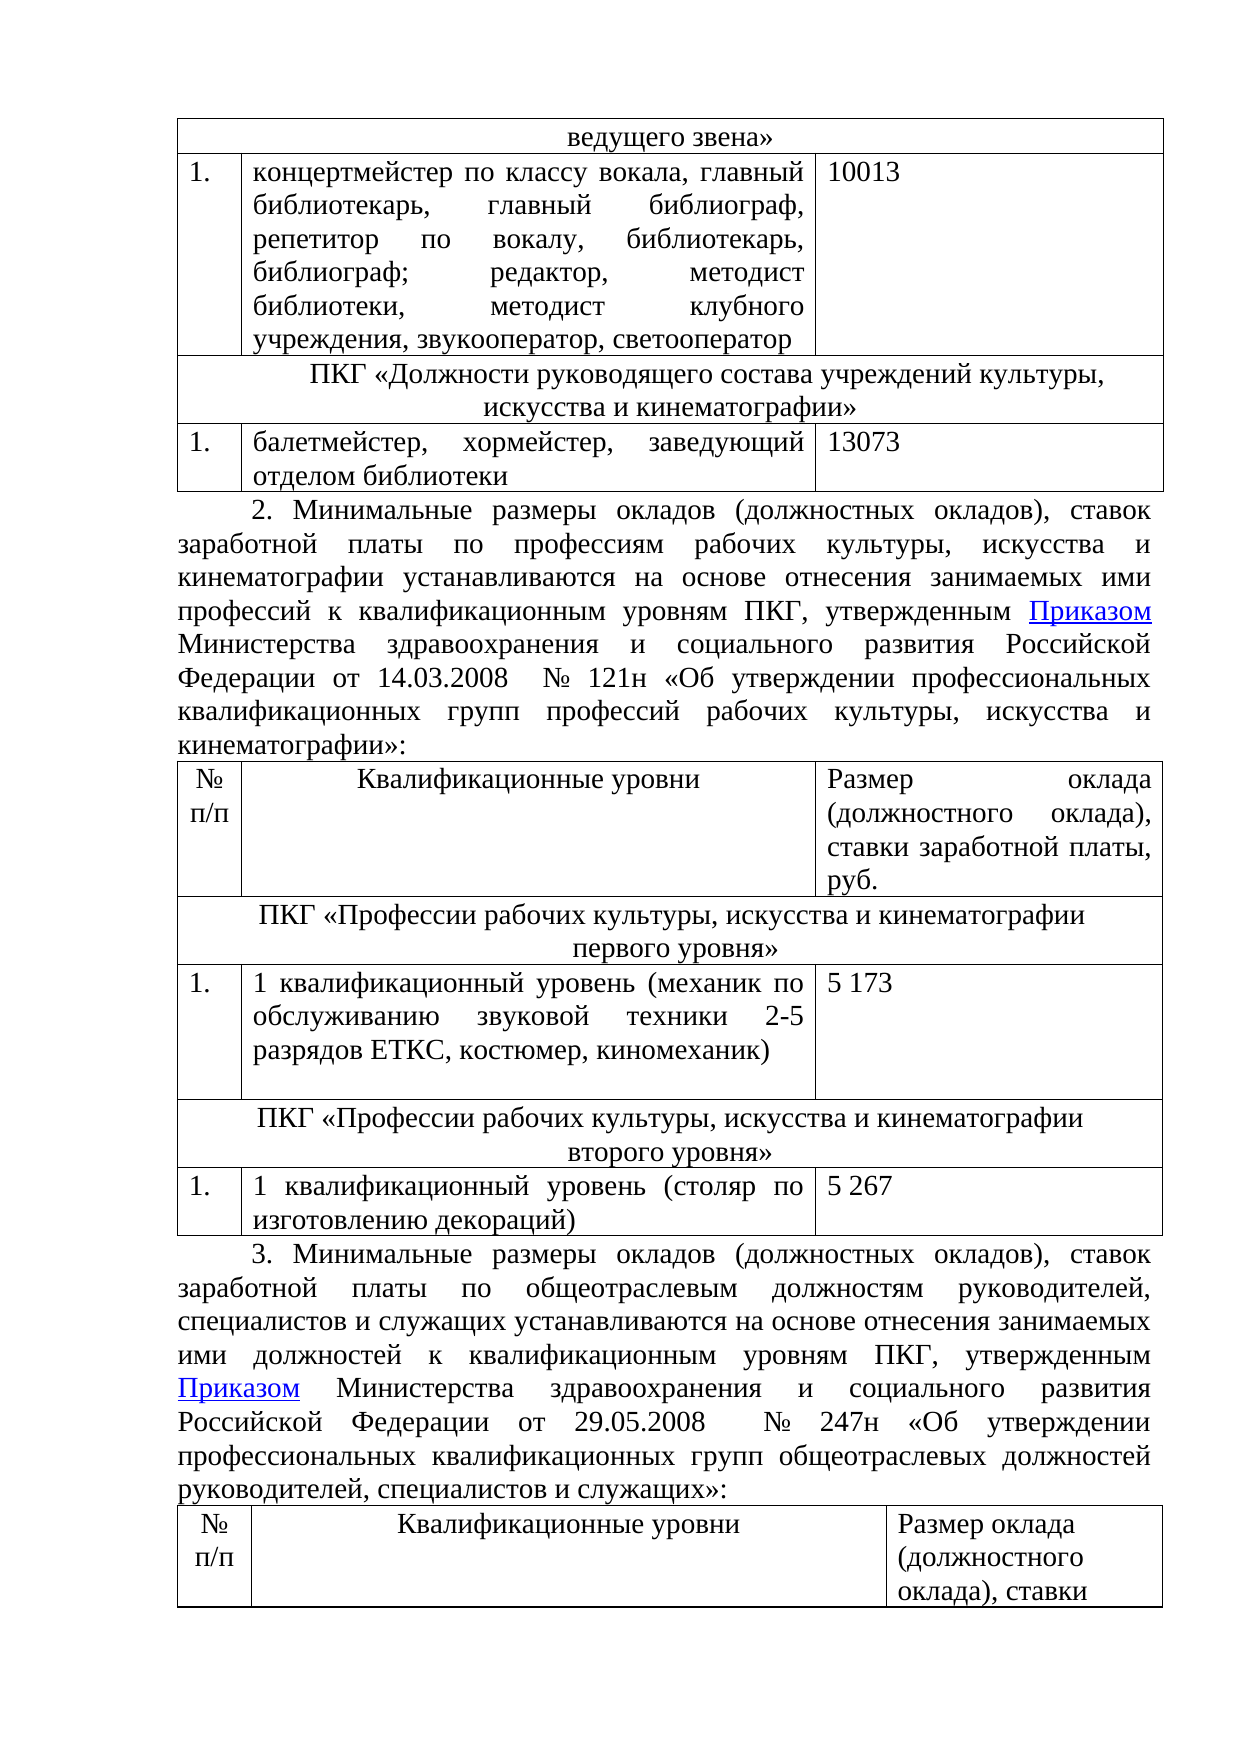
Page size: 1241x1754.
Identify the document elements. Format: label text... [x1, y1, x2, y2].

table_cell концертмейстер по классу вокала, главный библиотекарь, главный библиограф, репетитор по вокалу, библиотекарь, библиограф; редактор, методист библиотеки, методист клубного учреждения, звукооператор, светооператор [242, 154, 815, 355]
table_header Квалификационные уровни [242, 762, 815, 896]
table_cell 13073 [816, 424, 1163, 491]
table_cell 1. [178, 1168, 241, 1235]
table_header Размер оклада (должностного оклада), ставки заработной платы, руб. [816, 762, 1162, 896]
table_cell 5 173 [816, 965, 1162, 1099]
table_cell ПКГ «Профессии рабочих культуры, искусства и кинематографии первого уровня» [178, 897, 1162, 964]
table_cell 1 квалификационный уровень (столяр по изготовлению декораций) [242, 1168, 815, 1235]
table_cell ПКГ «Профессии рабочих культуры, искусства и кинематографии второго уровня» [178, 1100, 1162, 1167]
table_cell 1. [178, 424, 241, 491]
table_header № п/п [178, 1506, 251, 1606]
table_cell 5 267 [816, 1168, 1162, 1235]
table_cell 1. [178, 965, 241, 1099]
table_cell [178, 119, 1163, 153]
text 3. Минимальные размеры окладов (должностных окладов), ставок заработной платы по общеотраслевым должностям руководителей, специалистов и служащих устанавливаются на основе отнесения занимаемых ими должностей к квалификационным уровням ПКГ, утвержденным Приказом Министерства здравоохранения и социального развития Российской Федерации от 29.05.2008 № 247н «Об утверждении профессиональных квалификационных групп общеотраслевых должностей руководителей, специалистов и служащих»: [177, 1236, 1152, 1505]
table_header № п/п [178, 762, 241, 896]
table_cell 1 квалификационный уровень (механик по обслуживанию звуковой техники 2-5 разрядов ЕТКС, костюмер, киномеханик) [242, 965, 815, 1099]
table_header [252, 1506, 886, 1606]
text 2. Минимальные размеры окладов (должностных окладов), ставок заработной платы по профессиям рабочих культуры, искусства и кинематографии устанавливаются на основе отнесения занимаемых ими профессий к квалификационным уровням ПКГ, утвержденным Приказом Министерства здравоохранения и социального развития Российской Федерации от 14.03.2008 № 121н «Об утверждении профессиональных квалификационных групп профессий рабочих культуры, искусства и кинематографии»: [177, 492, 1152, 761]
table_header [887, 1506, 1162, 1606]
table_cell балетмейстер, хормейстер, заведующий отделом библиотеки [242, 424, 815, 491]
table_cell 10013 [816, 154, 1163, 355]
table_cell 1. [178, 154, 241, 355]
table_cell ПКГ «Должности руководящего состава учреждений культуры, искусства и кинематографии» [178, 356, 1163, 423]
